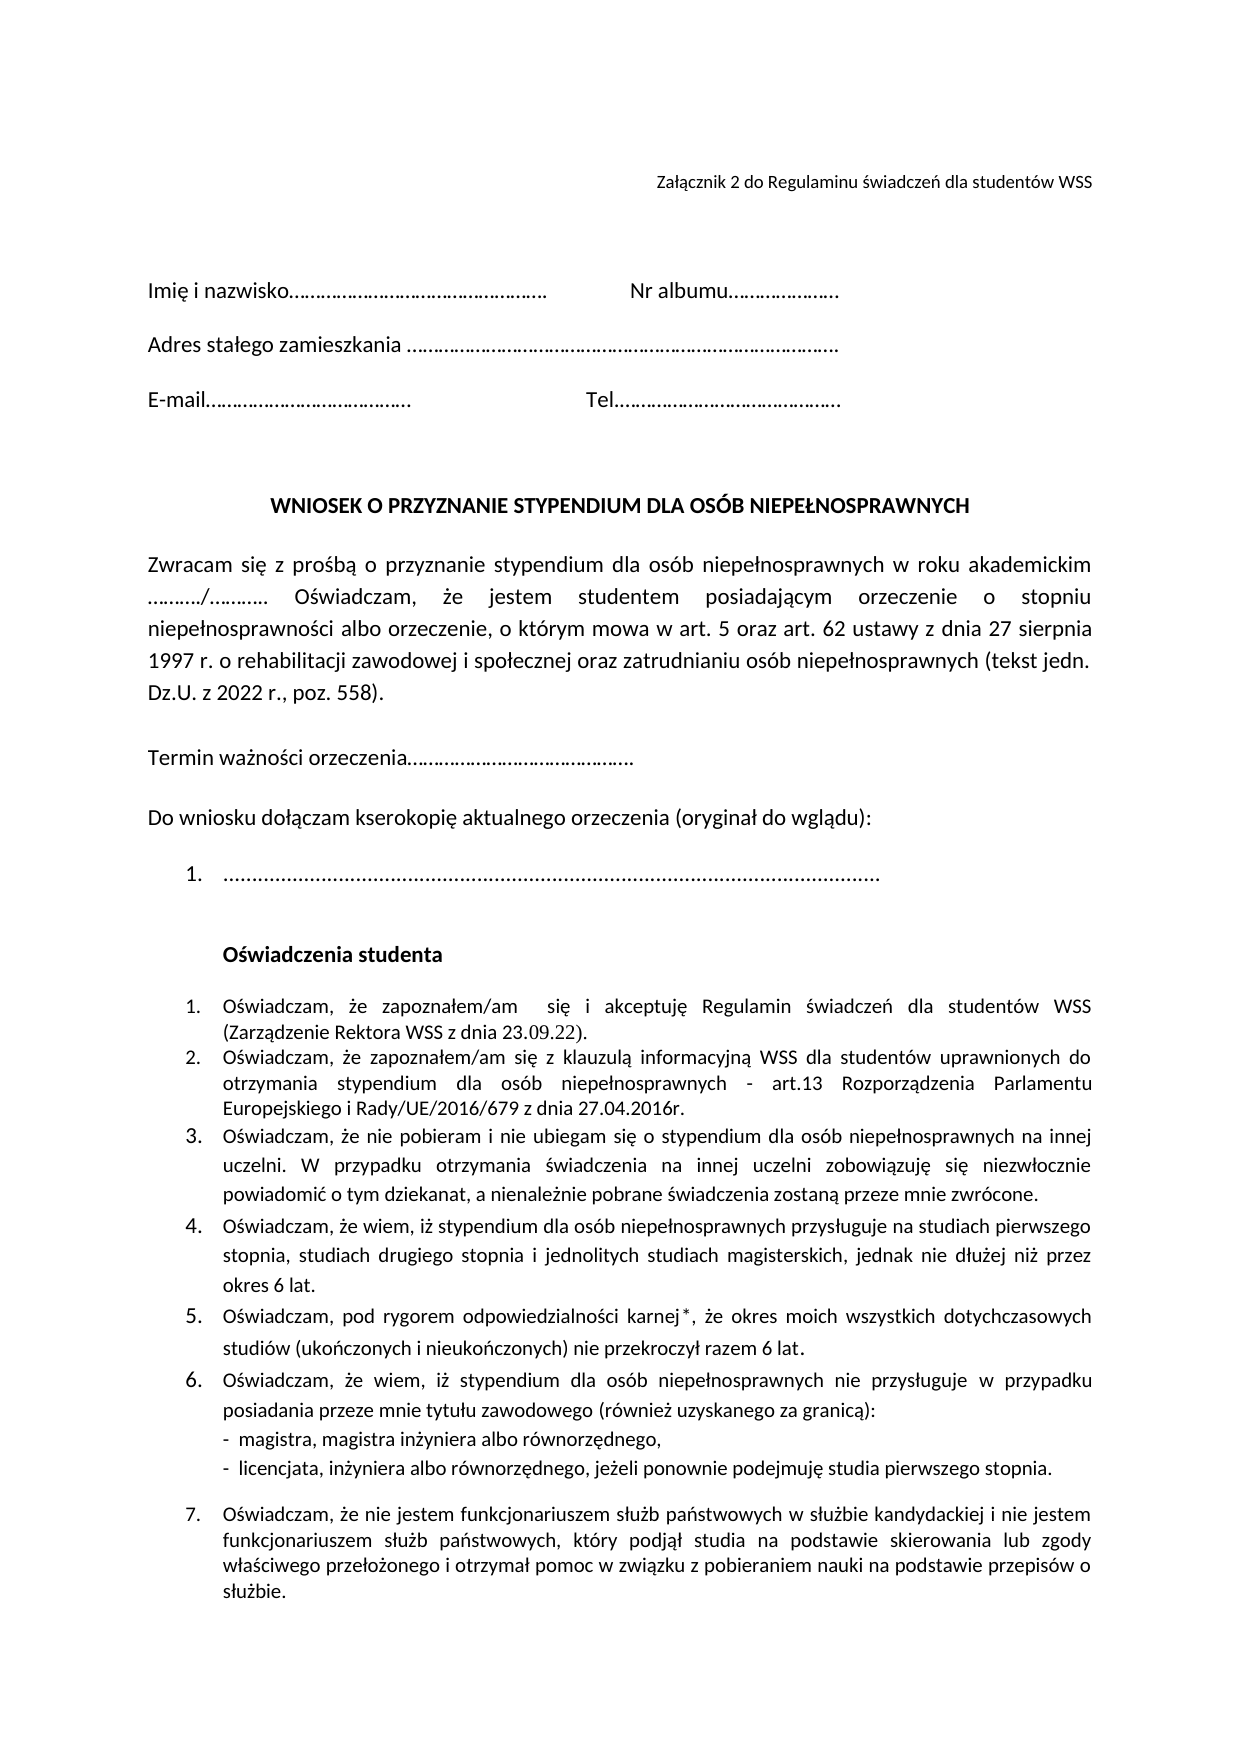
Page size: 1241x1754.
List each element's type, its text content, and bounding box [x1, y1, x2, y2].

text E-mail………………………………… Tel.…………………………………… [148, 385, 1093, 413]
text Oświadczenia studenta [223, 941, 1093, 969]
text Do wniosku dołączam kserokopię aktualnego orzeczenia (oryginał do wglądu): [148, 803, 1093, 831]
text Adres stałego zamieszkania ………………………………………………………………………. [148, 330, 1093, 358]
list Oświadczam, że wiem, iż stypendium dla osób niepełnosprawnych przysługuje na studiach pierwszego stopnia, studiach drugiego stopnia i jednolitych studiach magisterskich, jednak nie dłużej niż przez okres 6 lat. [185, 1211, 1093, 1297]
list Oświadczam, że wiem, iż stypendium dla osób niepełnosprawnych nie przysługuje w przypadku posiadania przeze mnie tytułu zawodowego (również uzyskanego za granicą): [185, 1365, 1093, 1422]
list Oświadczam, że zapoznałem/am się z klauzulą informacyjną WSS dla studentów uprawnionych do otrzymania stypendium dla osób niepełnosprawnych - art.13 Rozporządzenia Parlamentu Europejskiego i Rady/UE/2016/679 z dnia 27.04.2016r. [185, 1044, 1093, 1121]
list - licencjata, inżyniera albo równorzędnego, jeżeli ponownie podejmuję studia pierwszego stopnia. [223, 1455, 1093, 1481]
list - magistra, magistra inżyniera albo równorzędnego, [223, 1426, 1093, 1452]
list .................................................................................................................. [185, 859, 1093, 887]
list Oświadczam, pod rygorem odpowiedzialności karnej*, że okres moich wszystkich dotychczasowych studiów (ukończonych i nieukończonych) nie przekroczył razem 6 lat. [185, 1301, 1093, 1361]
text Termin ważności orzeczenia……………………………………. [148, 743, 1093, 771]
text Załącznik 2 do Regulaminu świadczeń dla studentów WSS [148, 171, 1093, 193]
list Oświadczam, że zapoznałem/am się i akceptuję Regulamin świadczeń dla studentów WSS (Zarządzenie Rektora WSS z dnia 23.09.22). [185, 994, 1093, 1044]
list Oświadczam, że nie jestem funkcjonariuszem służb państwowych w służbie kandydackiej i nie jestem funkcjonariuszem służb państwowych, który podjął studia na podstawie skierowania lub zgody właściwego przełożonego i otrzymał pomoc w związku z pobieraniem nauki na podstawie przepisów o służbie. [185, 1502, 1093, 1603]
text Zwracam się z prośbą o przyznanie stypendium dla osób niepełnosprawnych w roku akademickim ………./……….. Oświadczam, że jestem studentem posiadającym orzeczenie o stopniu niepełnosprawności albo orzeczenie, o którym mowa w art. 5 oraz art. 62 ustawy z dnia 27 sierpnia 1997 r. o rehabilitacji zawodowej i społecznej oraz zatrudnianiu osób niepełnosprawnych (tekst jedn. Dz.U. z 2022 r., poz. 558). [148, 550, 1093, 707]
list Oświadczam, że nie pobieram i nie ubiegam się o stypendium dla osób niepełnosprawnych na innej uczelni. W przypadku otrzymania świadczenia na innej uczelni zobowiązuję się niezwłocznie powiadomić o tym dziekanat, a nienależnie pobrane świadczenia zostaną przeze mnie zwrócone. [185, 1121, 1093, 1207]
text Imię i nazwisko…………………………………………. Nr albumu………………… [148, 276, 1093, 304]
text WNIOSEK O PRZYZNANIE STYPENDIUM DLA OSÓB NIEPEŁNOSPRAWNYCH [148, 491, 1093, 519]
